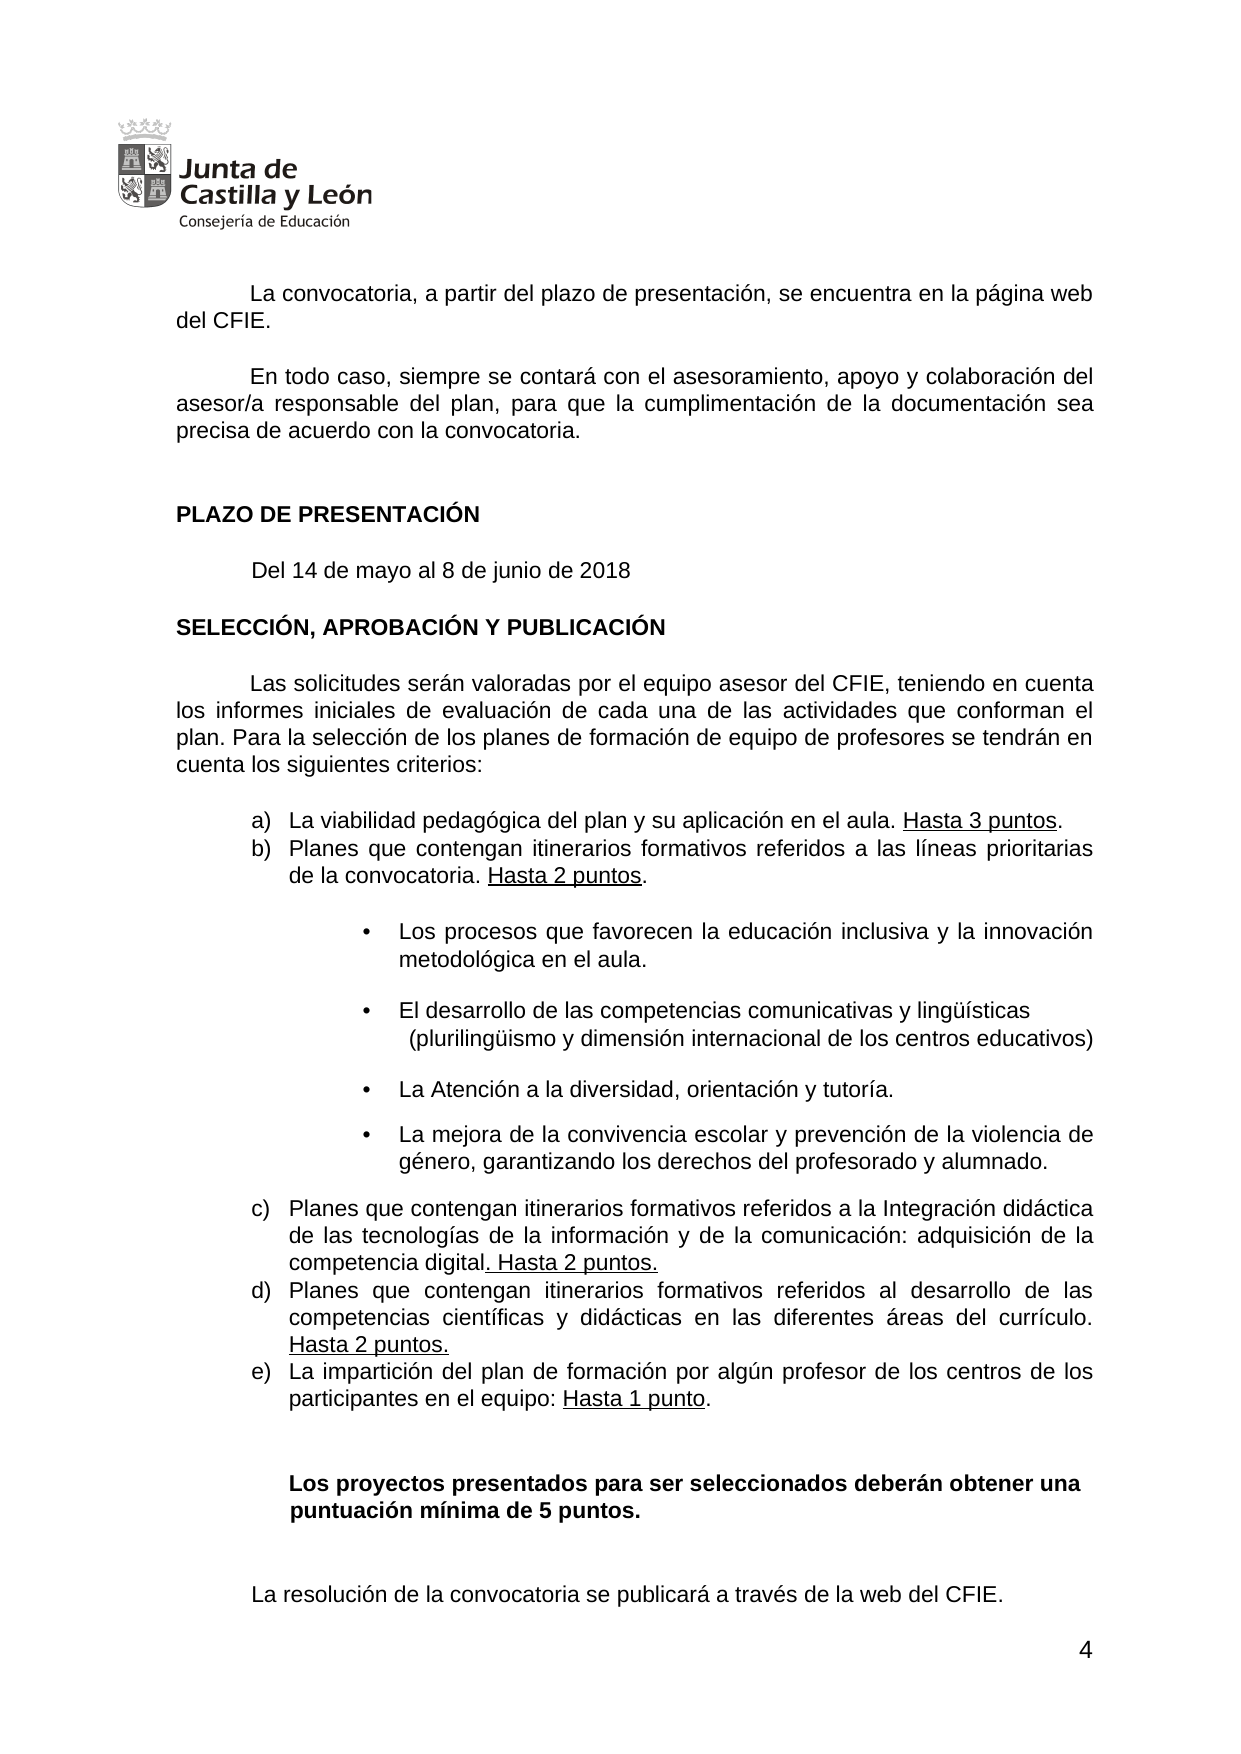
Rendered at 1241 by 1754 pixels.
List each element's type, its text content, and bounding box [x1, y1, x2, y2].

text Las solicitudes serán valoradas por el equipo asesor del CFIE, teniendo en cuenta los informes iniciales de evaluación de cada una de las actividades que conforman el plan. Para la selección de los planes de formación de equipo de profesores se tendrán en cuenta los siguientes criterios: [176, 669, 1094, 777]
text (plurilingüismo y dimensión internacional de los centros educativos) [97, 1025, 1094, 1052]
list El desarrollo de las competencias comunicativas y lingüísticas [362, 997, 1094, 1023]
list La mejora de la convivencia escolar y prevención de la violencia de género, garantizando los derechos del profesorado y alumnado. [362, 1121, 1094, 1174]
text Del 14 de mayo al 8 de junio de 2018 [251, 557, 1094, 584]
list La impartición del plan de formación por algún profesor de los centros de los participantes en el equipo: Hasta 1 punto. [251, 1358, 1094, 1412]
list La viabilidad pedagógica del plan y su aplicación en el aula. Hasta 3 puntos. [251, 807, 1094, 833]
list Planes que contengan itinerarios formativos referidos al desarrollo de las competencias científicas y didácticas en las diferentes áreas del currículo. Hasta 2 puntos. [251, 1277, 1094, 1357]
list Planes que contengan itinerarios formativos referidos a las líneas prioritarias de la convocatoria. Hasta 2 puntos. [251, 834, 1094, 888]
list Los procesos que favorecen la educación inclusiva y la innovación metodológica en el aula. [362, 918, 1094, 973]
text La resolución de la convocatoria se publicará a través de la web del CFIE. [251, 1581, 1094, 1608]
text En todo caso, siempre se contará con el asesoramiento, apoyo y colaboración del asesor/a responsable del plan, para que la cumplimentación de la documentación sea precisa de acuerdo con la convocatoria. [176, 363, 1094, 443]
text Los proyectos presentados para ser seleccionados deberán obtener una puntuación mínima de 5 puntos. [288, 1470, 1187, 1523]
text PLAZO DE PRESENTACIÓN [176, 501, 1187, 528]
text La convocatoria, a partir del plazo de presentación, se encuentra en la página web del CFIE. [176, 280, 1094, 333]
subtitle SELECCIÓN, APROBACIÓN Y PUBLICACIÓN [176, 613, 1093, 640]
list Planes que contengan itinerarios formativos referidos a la Integración didáctica de las tecnologías de la información y de la comunicación: adquisición de la competencia digital. Hasta 2 puntos. [251, 1195, 1094, 1275]
picture [117, 117, 372, 230]
list La Atención a la diversidad, orientación y tutoría. [362, 1076, 1094, 1102]
